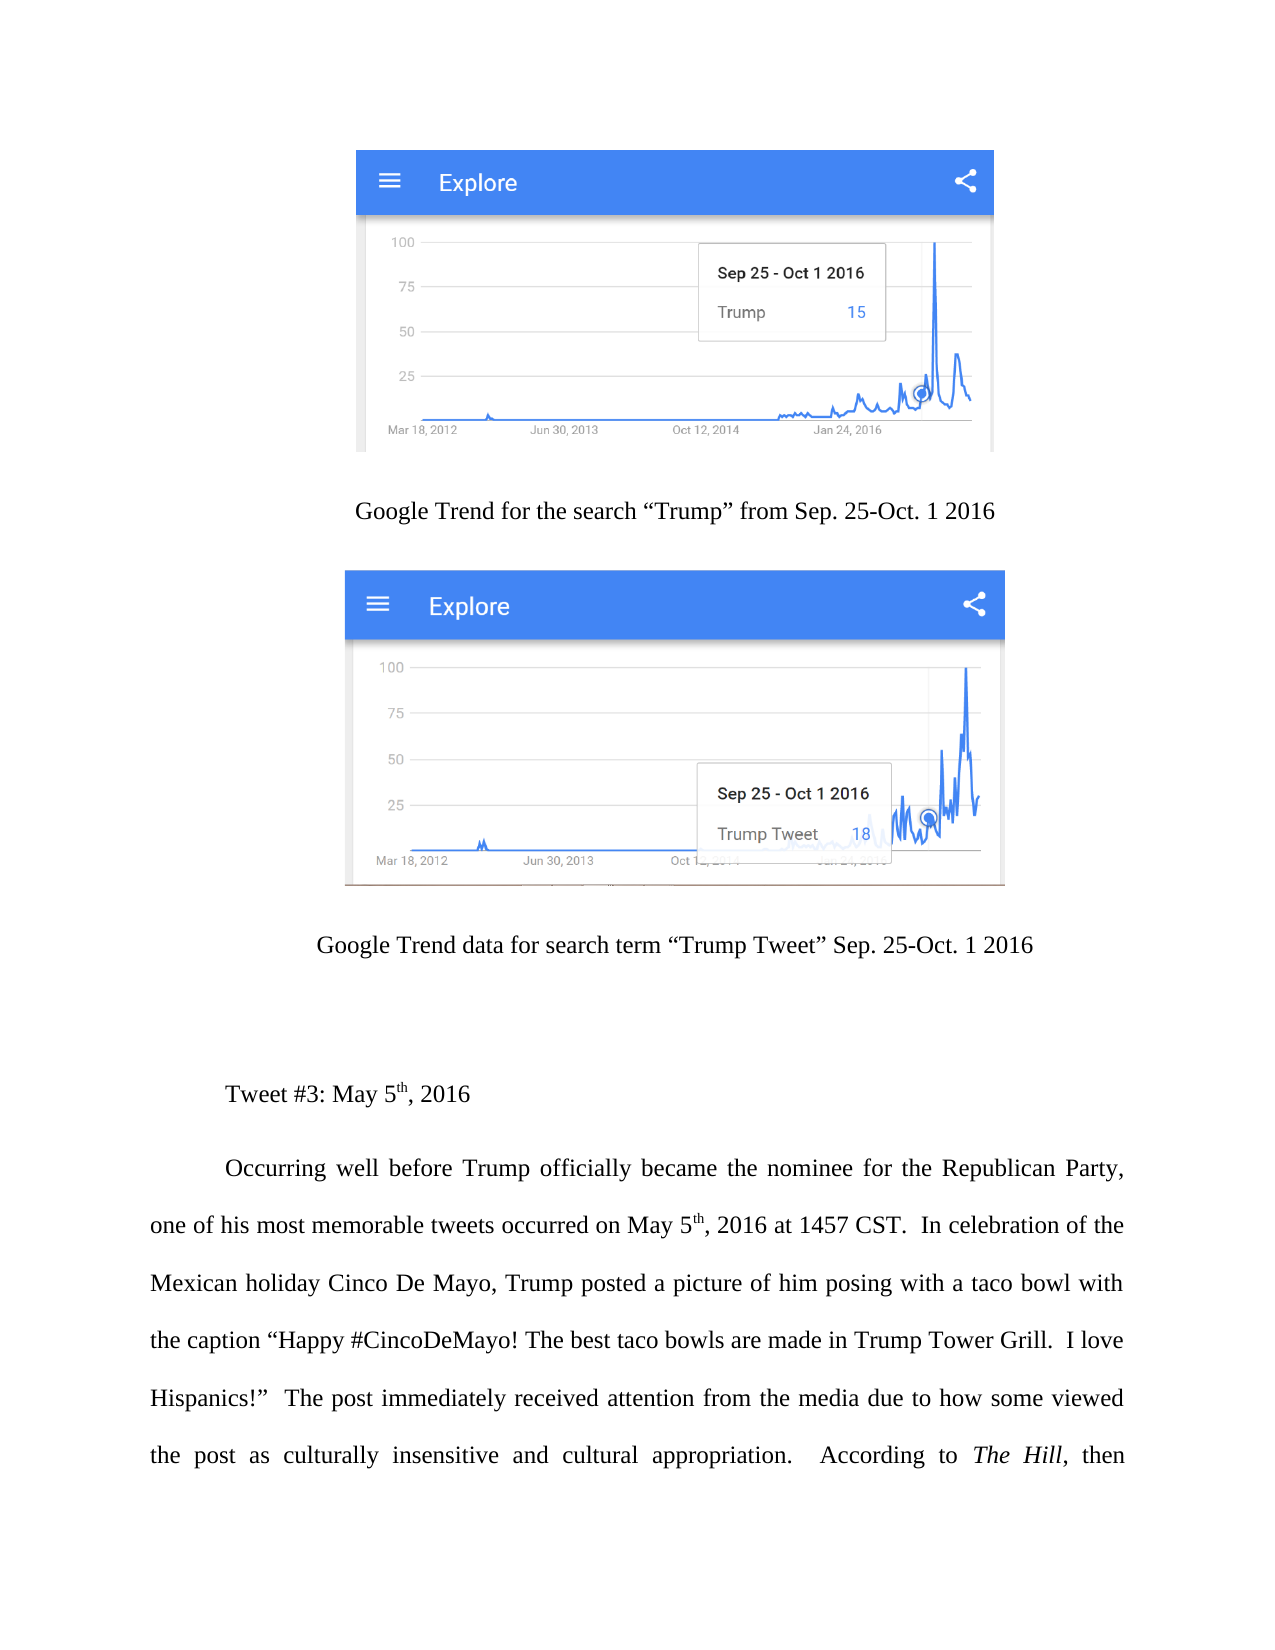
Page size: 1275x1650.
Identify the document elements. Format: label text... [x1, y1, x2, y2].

text Tweet #3: May 5th, 2016 [150, 1079, 1125, 1107]
picture [344, 570, 1005, 886]
text Google Trend data for search term “Trump Tweet” Sep. 25-Oct. 1 2016 [150, 930, 1125, 959]
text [150, 1153, 1125, 1469]
picture [356, 150, 994, 452]
text Google Trend for the search “Trump” from Sep. 25-Oct. 1 2016 [150, 496, 1125, 524]
